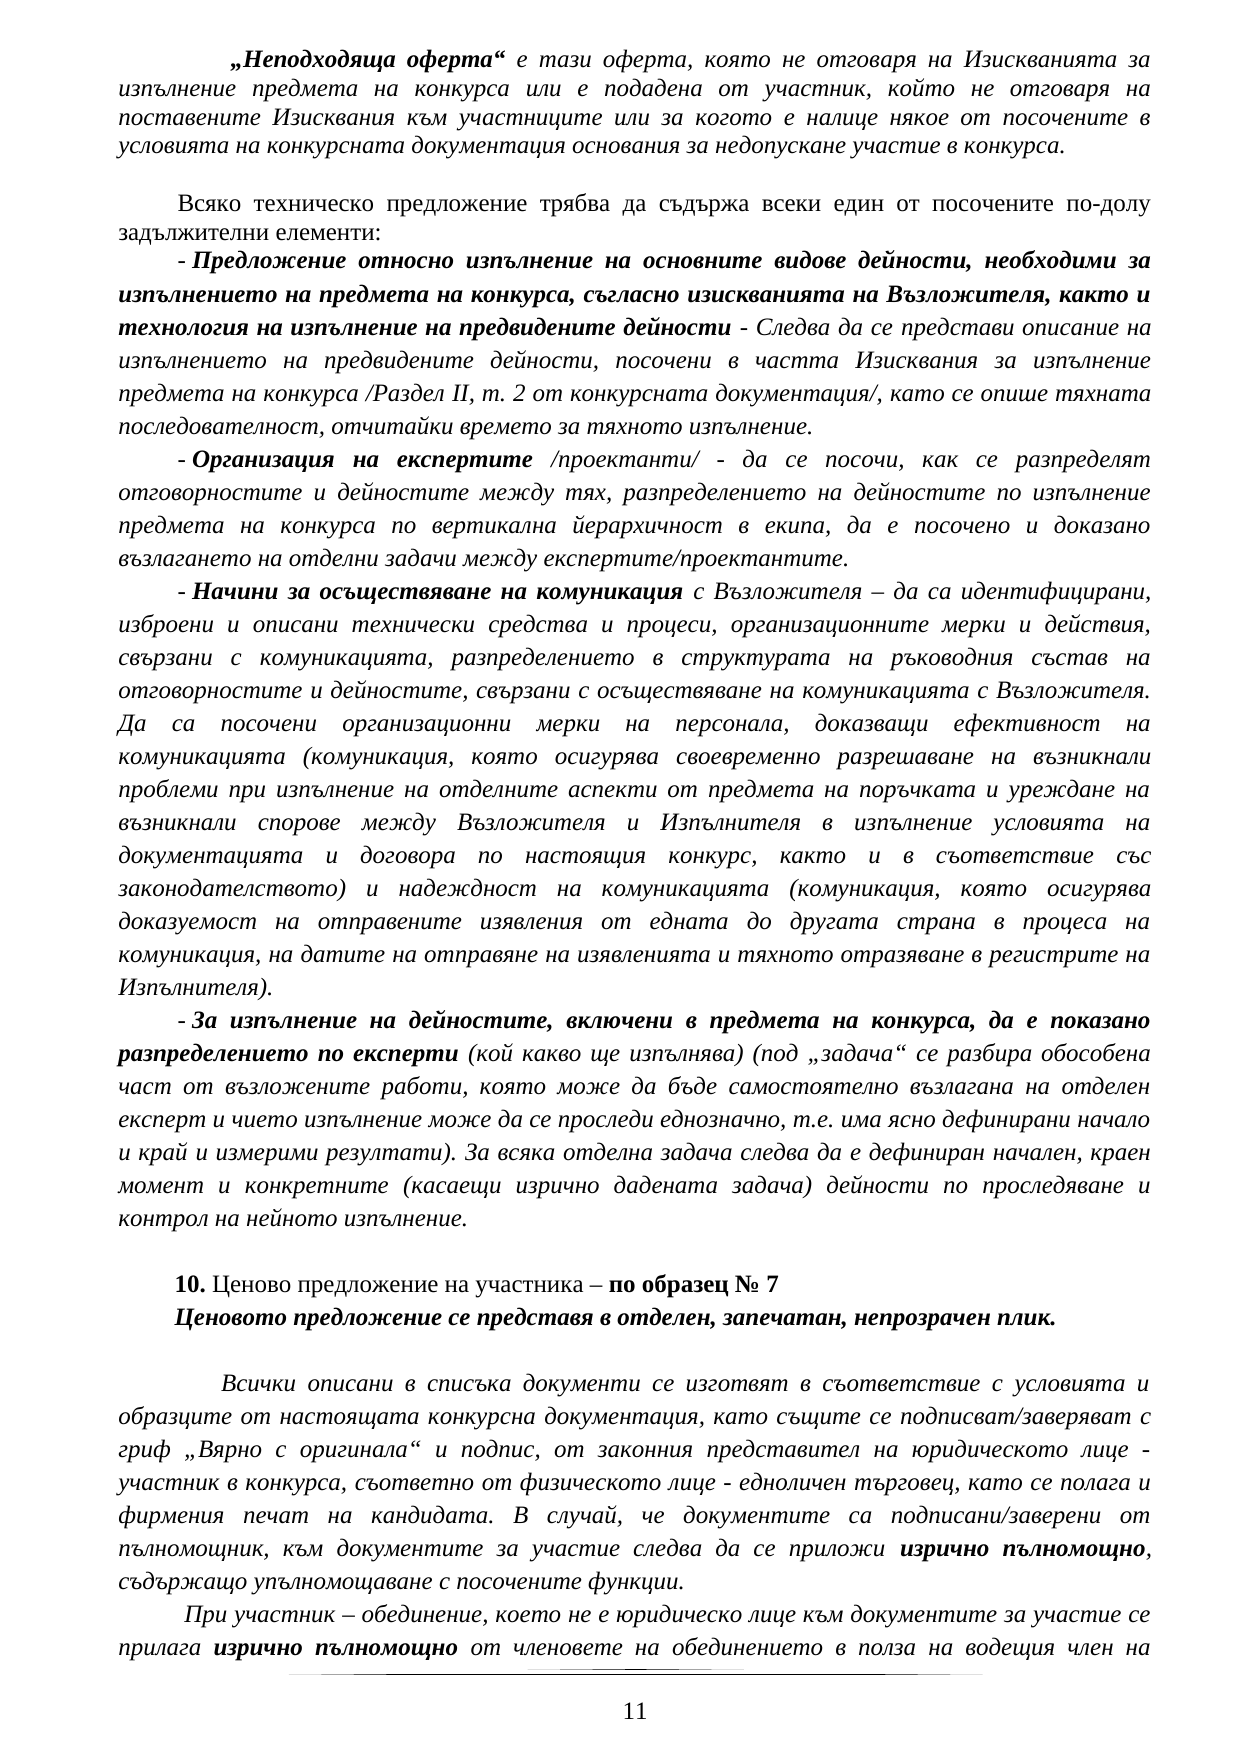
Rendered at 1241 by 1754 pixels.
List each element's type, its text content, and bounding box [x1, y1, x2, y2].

text Всички описани в списъка документи се изготвят в съответствие с условията и образците от настоящата конкурсна документация, като същите се подписват/заверяват с гриф „Вярно с оригинала“ и подпис, от законния представител на юридическото лице - участник в конкурса, съответно от физическото лице - едноличен търговец, като се полага и фирмения печат на кандидата. В случай, че документите са подписани/заверени от пълномощник, към документите за участие следва да се приложи изрично пълномощно, съдържащо упълномощаване с посочените функции. [118, 1368, 1152, 1595]
list Организация на експертите /проектанти/ - да се посочи, как се разпределят отговорностите и дейностите между тях, разпределението на дейностите по изпълнение предмета на конкурса по вертикална йерархичност в екипа, да е посочено и доказано възлагането на отделни задачи между експертите/проектантите. [118, 444, 1152, 572]
list За изпълнение на дейностите, включени в предмета на конкурса, да е показано разпределението по експерти (кой какво ще изпълнява) (под „задача“ се разбира обособена част от възложените работи, която може да бъде самостоятелно възлагана на отделен експерт и чието изпълнение може да се проследи еднозначно, т.е. има ясно дефинирани начало и край и измерими резултати). За всяка отделна задача следва да е дефиниран начален, краен момент и конкретните (касаещи изрично дадената задача) дейности по проследяване и контрол на нейното изпълнение. [118, 1005, 1152, 1232]
text „Неподходяща оферта“ е тази оферта, която не отговаря на Изискванията за изпълнение предмета на конкурса или е подадена от участник, който не отговаря на поставените Изисквания към участниците или за когото е налице някое от посочените в условията на конкурсната документация основания за недопускане участие в конкурса. [118, 44, 1152, 159]
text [118, 1599, 1152, 1661]
text Всяко техническо предложение трябва да съдържа всеки един от посочените по-долу задължителни елементи: [118, 188, 1152, 246]
list Начини за осъществяване на комуникация с Възложителя – да са идентифицирани, изброени и описани технически средства и процеси, организационните мерки и действия, свързани с комуникацията, разпределението в структурата на ръководния състав на отговорностите и дейностите, свързани с осъществяване на комуникацията с Възложителя. Да са посочени организационни мерки на персонала, доказващи ефективност на комуникацията (комуникация, която осигурява своевременно разрешаване на възникнали проблеми при изпълнение на отделните аспекти от предмета на поръчката и уреждане на възникнали спорове между Възложителя и Изпълнителя в изпълнение условията на документацията и договора по настоящия конкурс, както и в съответствие със законодателството) и надеждност на комуникацията (комуникация, която осигурява доказуемост на отправените изявления от едната до другата страна в процеса на комуникация, на датите на отправяне на изявленията и тяхното отразяване в регистрите на Изпълнителя). [118, 576, 1152, 1001]
text 10. Ценово предложение на участника – по образец № 7 [118, 1269, 1152, 1298]
list Предложение относно изпълнение на основните видове дейности, необходими за изпълнението на предмета на конкурса, съгласно изискванията на Възложителя, както и технология на изпълнение на предвидените дейности - Следва да се представи описание на изпълнението на предвидените дейности, посочени в частта Изисквания за изпълнение предмета на конкурса /Раздел II, т. 2 от конкурсната документация/, като се опише тяхната последователност, отчитайки времето за тяхното изпълнение. [118, 246, 1152, 439]
text Ценовото предложение се представя в отделен, запечатан, непрозрачен плик. [118, 1302, 1152, 1331]
